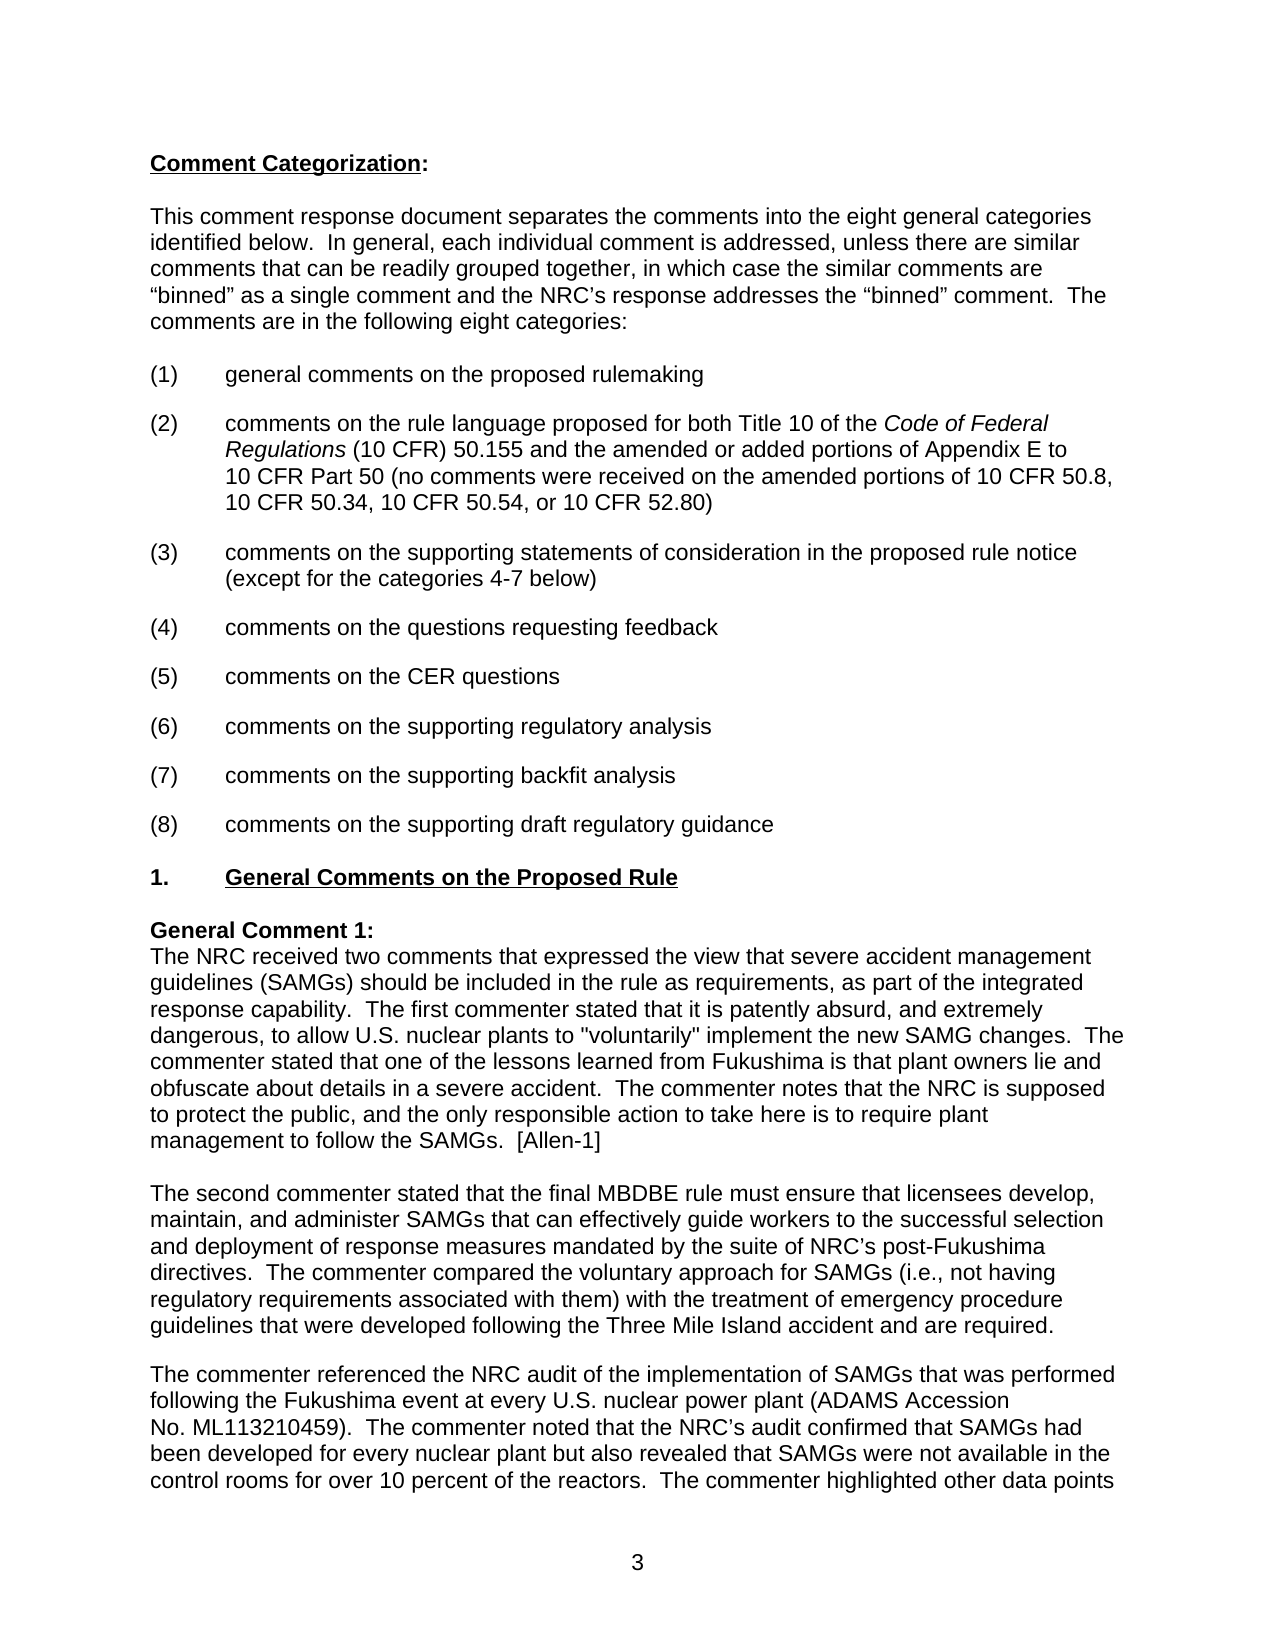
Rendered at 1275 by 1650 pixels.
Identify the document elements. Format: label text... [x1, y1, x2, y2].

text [150, 1361, 1125, 1493]
list comments on the supporting draft regulatory guidance [150, 811, 1125, 837]
text Comment Categorization: [150, 150, 1125, 176]
text This comment response document separates the comments into the eight general categories identified below. In general, each individual comment is addressed, unless there are similar comments that can be readily grouped together, in which case the similar comments are “binned” as a single comment and the NRC’s response addresses the “binned” comment. The comments are in the following eight categories: [150, 203, 1125, 334]
list comments on the supporting statements of consideration in the proposed rule notice (except for the categories 4-7 below) [150, 538, 1125, 591]
text The NRC received two comments that expressed the view that severe accident management guidelines (SAMGs) should be included in the rule as requirements, as part of the integrated response capability. The first commenter stated that it is patently absurd, and extremely dangerous, to allow U.S. nuclear plants to "voluntarily" implement the new SAMG changes. The commenter stated that one of the lessons learned from Fukushima is that plant owners lie and obfuscate about details in a severe accident. The commenter notes that the NRC is supposed to protect the public, and the only responsible action to take here is to require plant management to follow the SAMGs. [Allen-1] [150, 943, 1125, 1154]
text The second commenter stated that the final MBDBE rule must ensure that licensees develop, maintain, and administer SAMGs that can effectively guide workers to the successful selection and deployment of response measures mandated by the suite of NRC’s post-Fukushima directives. The commenter compared the voluntary approach for SAMGs (i.e., not having regulatory requirements associated with them) with the treatment of emergency procedure guidelines that were developed following the Three Mile Island accident and are required. [150, 1180, 1125, 1338]
list comments on the CER questions [150, 663, 1125, 690]
list general comments on the proposed rulemaking [150, 361, 1125, 387]
list comments on the supporting backfit analysis [150, 762, 1125, 788]
list comments on the supporting regulatory analysis [150, 713, 1125, 739]
list comments on the questions requesting feedback [150, 614, 1125, 640]
list comments on the rule language proposed for both Title 10 of the Code of Federal Regulations (10 CFR) 50.155 and the amended or added portions of Appendix E to 10 CFR Part 50 (no comments were received on the amended portions of 10 CFR 50.8, 10 CFR 50.34, 10 CFR 50.54, or 10 CFR 52.80) [150, 410, 1125, 516]
list General Comments on the Proposed Rule [150, 864, 1125, 890]
text General Comment 1: [150, 917, 1125, 943]
